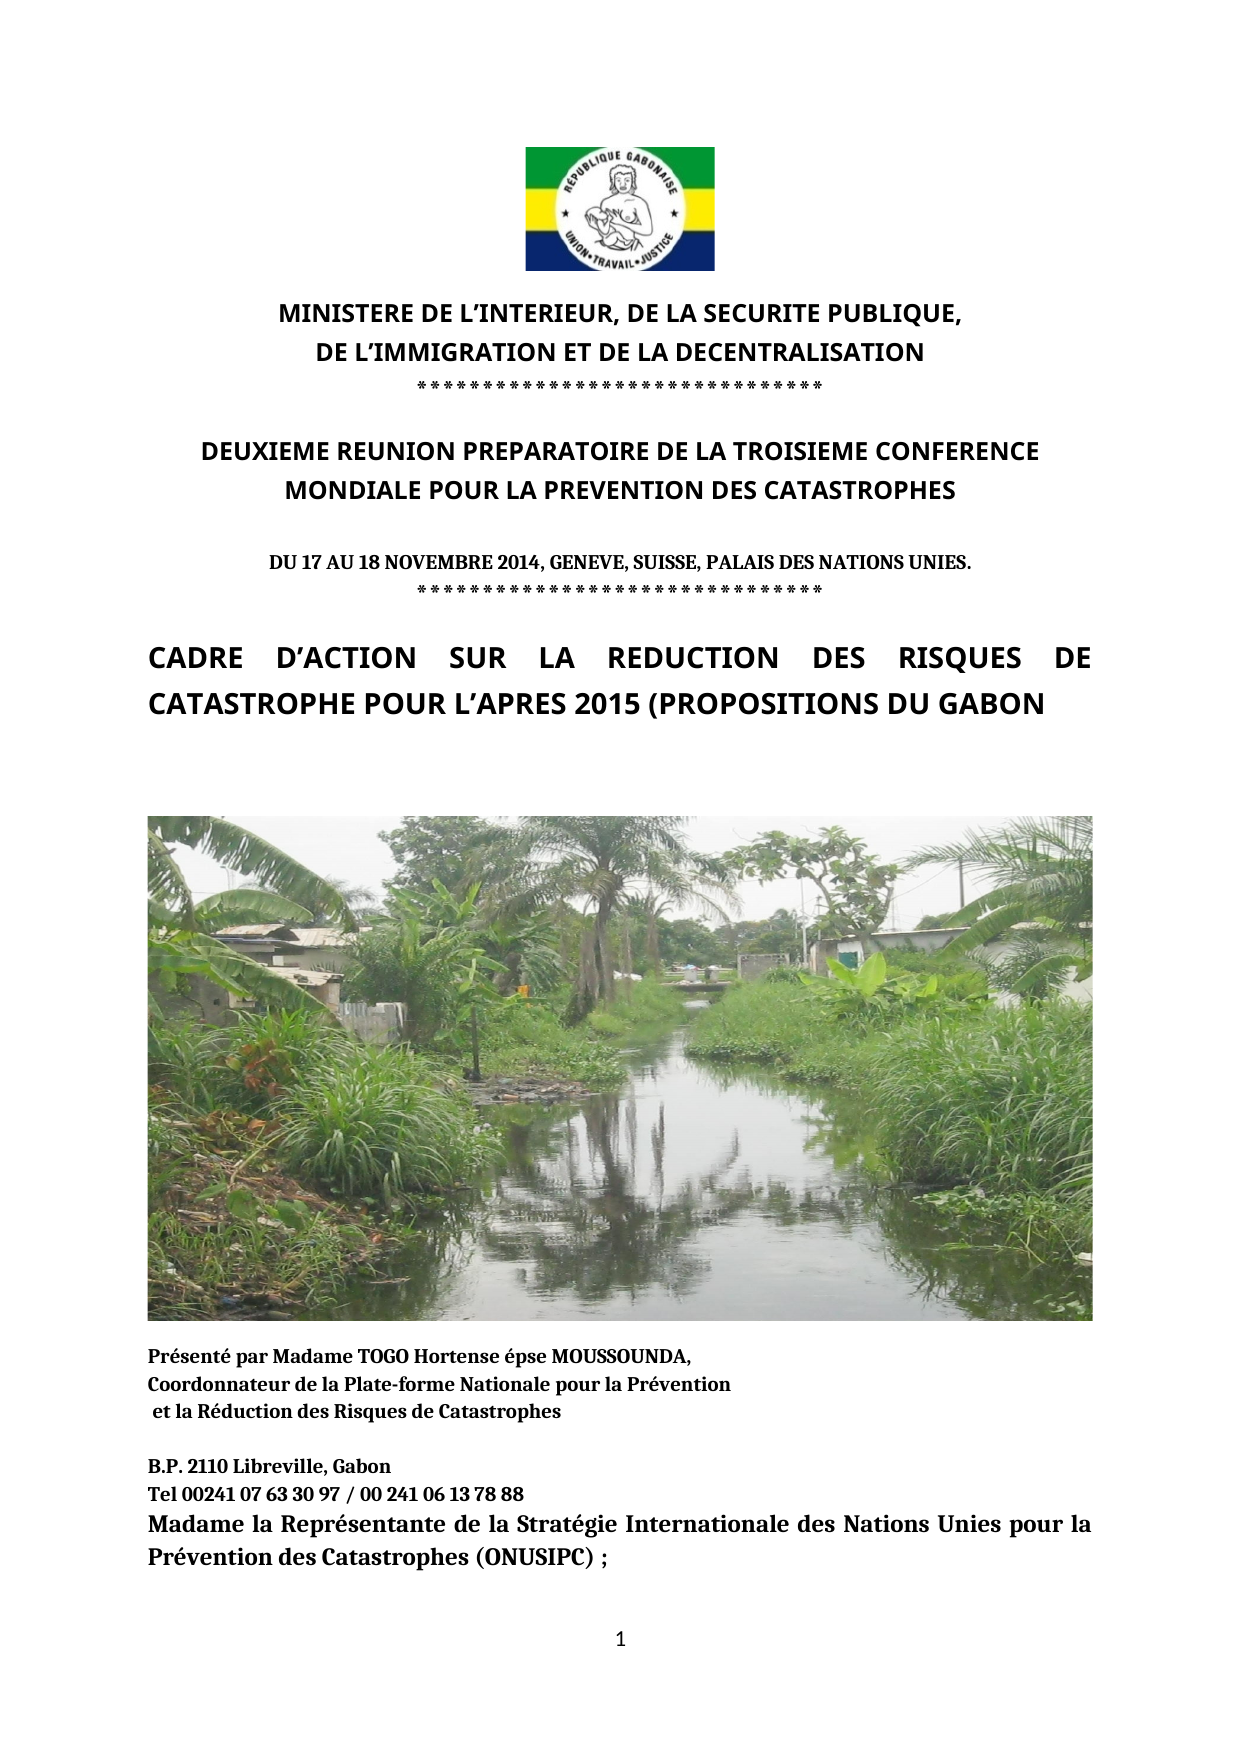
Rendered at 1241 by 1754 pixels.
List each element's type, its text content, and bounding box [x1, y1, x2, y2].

text MINISTERE DE L’INTERIEUR, DE LA SECURITE PUBLIQUE, [148, 296, 1093, 330]
text Coordonnateur de la Plate-forme Nationale pour la Prévention [148, 1373, 1093, 1397]
text ******************************* [148, 374, 1093, 408]
text et la Réduction des Risques de Catastrophes [148, 1400, 1093, 1424]
text DEUXIEME REUNION PREPARATOIRE DE LA TROISIEME CONFERENCE MONDIALE POUR LA PREVENTION DES CATASTROPHES [148, 433, 1093, 507]
text Tel 00241 07 63 30 97 / 00 241 06 13 78 88 [148, 1483, 1093, 1507]
picture [147, 816, 1093, 1321]
text Madame la Représentante de la Stratégie Internationale des Nations Unies pour la Prévention des Catastrophes (ONUSIPC) ; [148, 1510, 1093, 1572]
picture [525, 147, 715, 271]
text B.P. 2110 Libreville, Gabon [148, 1455, 1093, 1479]
text Présenté par Madame TOGO Hortense épse MOUSSOUNDA, [148, 1345, 1093, 1369]
text CADRE D’ACTION SUR LA REDUCTION DES RISQUES DE CATASTROPHE POUR L’APRES 2015 (PROPOSITIONS DU GABON [148, 638, 1093, 723]
text DU 17 AU 18 NOVEMBRE 2014, GENEVE, SUISSE, PALAIS DES NATIONS UNIES. [148, 551, 1093, 575]
text DE L’IMMIGRATION ET DE LA DECENTRALISATION [148, 335, 1093, 369]
text ******************************* [148, 578, 1093, 612]
